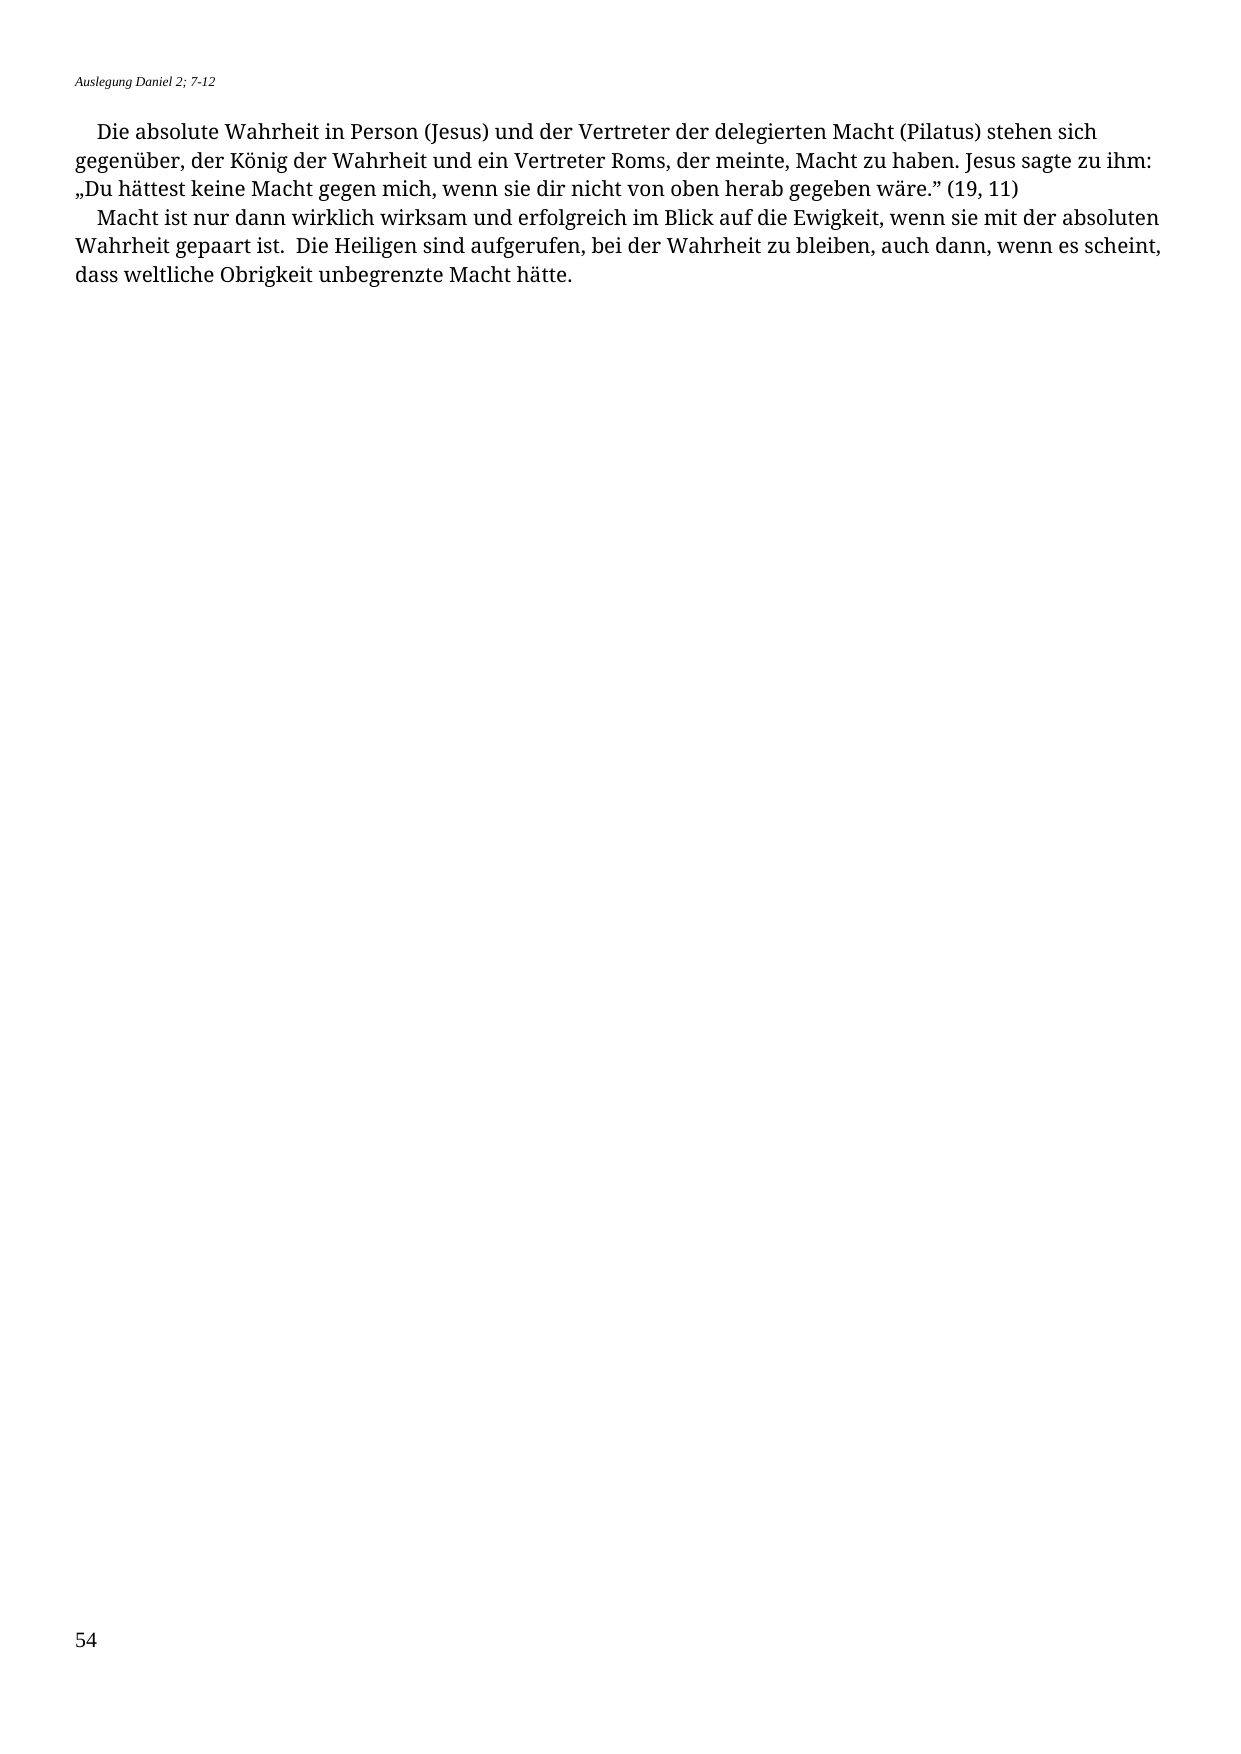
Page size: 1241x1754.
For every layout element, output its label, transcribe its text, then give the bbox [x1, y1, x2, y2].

text Die absolute Wahrheit in Person (Jesus) und der Vertreter der delegierten Macht (Pilatus) stehen sich gegenüber, der König der Wahrheit und ein Vertreter Roms, der meinte, Macht zu haben. Jesus sagte zu ihm: „Du hättest keine Macht gegen mich, wenn sie dir nicht von oben herab gegeben wäre.” (19, 11) [75, 117, 1165, 203]
text Macht ist nur dann wirklich wirksam und erfolgreich im Blick auf die Ewigkeit, wenn sie mit der absoluten Wahrheit gepaart ist. Die Heiligen sind aufgerufen, bei der Wahrheit zu bleiben, auch dann, wenn es scheint, dass weltliche Obrigkeit unbegrenzte Macht hätte. [75, 203, 1165, 288]
